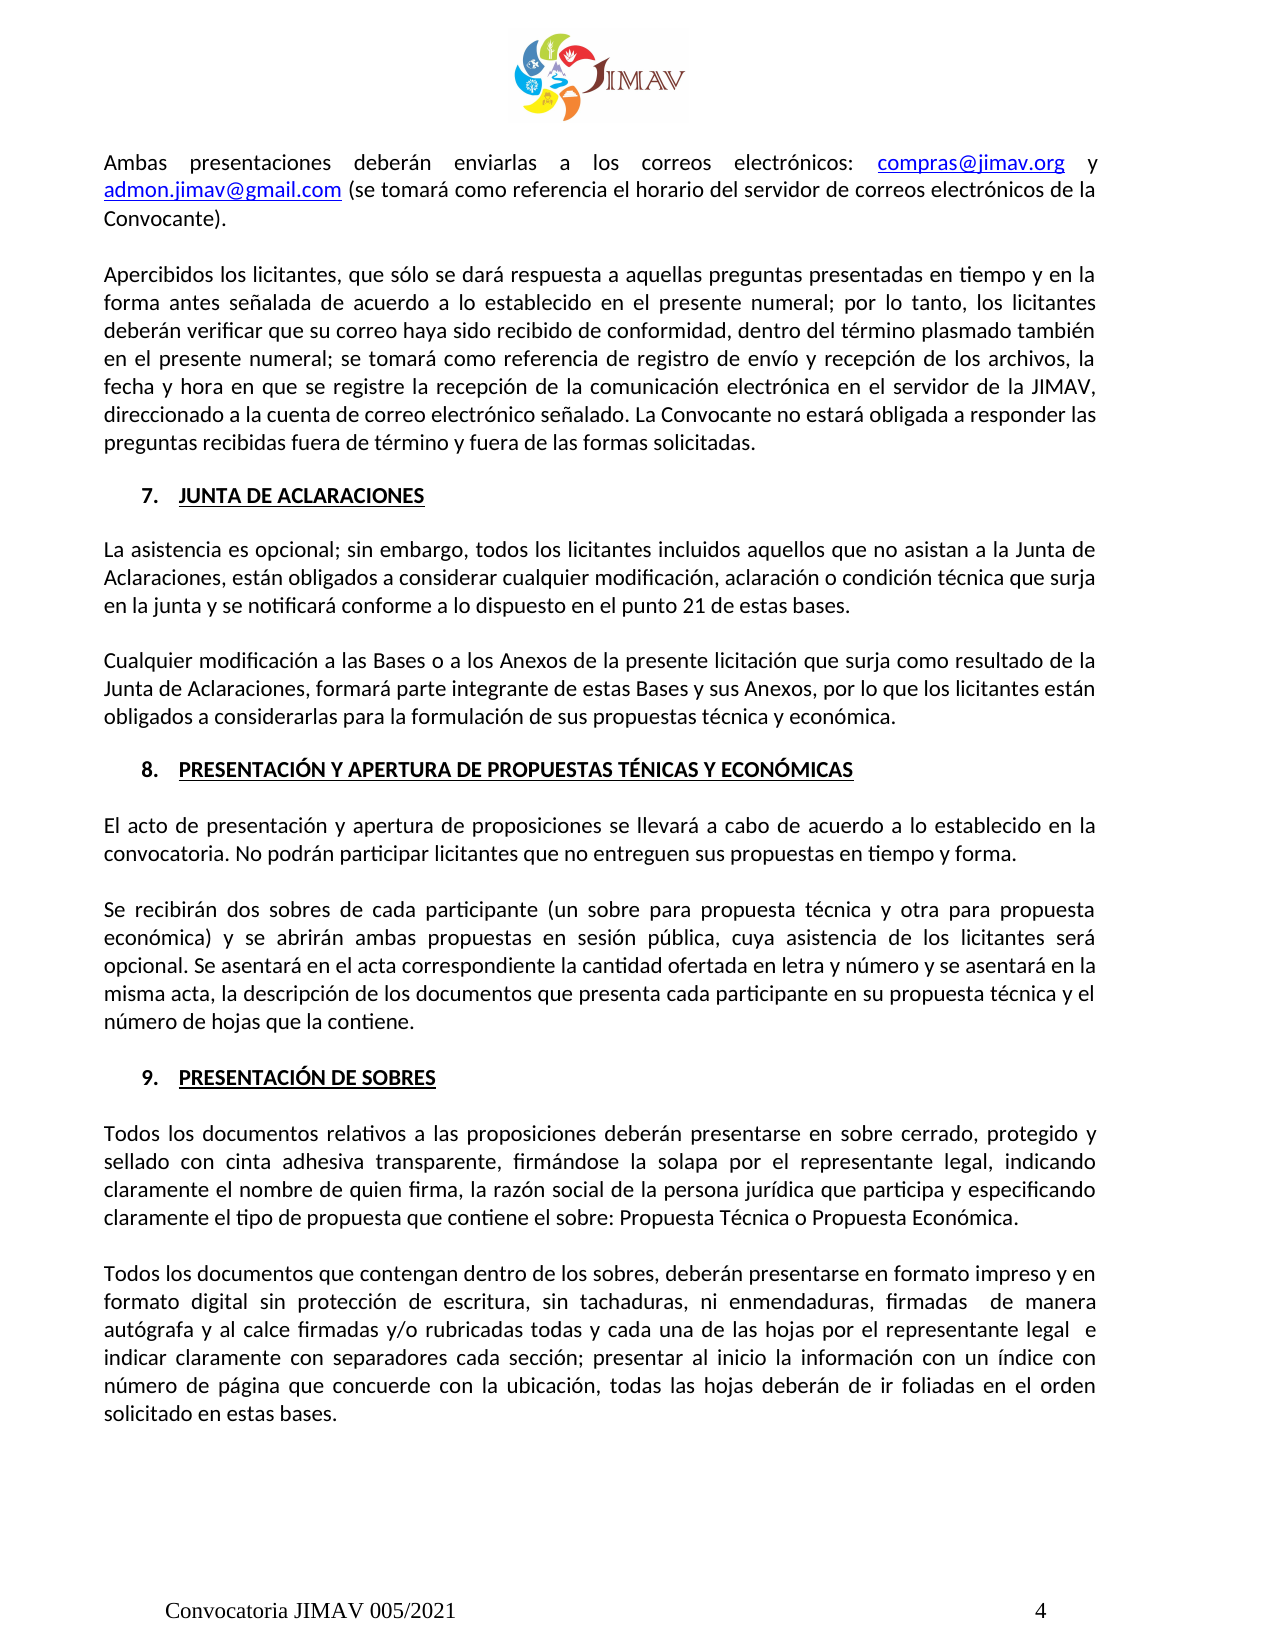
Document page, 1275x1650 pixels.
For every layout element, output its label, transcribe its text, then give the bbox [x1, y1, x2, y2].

text Se recibirán dos sobres de cada participante (un sobre para propuesta técnica y otra para propuesta económica) y se abrirán ambas propuestas en sesión pública, cuya asistencia de los licitantes será opcional. Se asentará en el acta correspondiente la cantidad ofertada en letra y número y se asentará en la misma acta, la descripción de los documentos que presenta cada participante en su propuesta técnica y el número de hojas que la contiene. [103, 895, 1098, 1035]
text Todos los documentos relativos a las proposiciones deberán presentarse en sobre cerrado, protegido y sellado con cinta adhesiva transparente, firmándose la solapa por el representante legal, indicando claramente el nombre de quien firma, la razón social de la persona jurídica que participa y especificando claramente el tipo de propuesta que contiene el sobre: Propuesta Técnica o Propuesta Económica. [103, 1119, 1098, 1231]
text El acto de presentación y apertura de proposiciones se llevará a cabo de acuerdo a lo establecido en la convocatoria. No podrán participar licitantes que no entreguen sus propuestas en tiempo y forma. [103, 811, 1098, 867]
text Apercibidos los licitantes, que sólo se dará respuesta a aquellas preguntas presentadas en tiempo y en la forma antes señalada de acuerdo a lo establecido en el presente numeral; por lo tanto, los licitantes deberán verificar que su correo haya sido recibido de conformidad, dentro del término plasmado también en el presente numeral; se tomará como referencia de registro de envío y recepción de los archivos, la fecha y hora en que se registre la recepción de la comunicación electrónica en el servidor de la JIMAV, direccionado a la cuenta de correo electrónico señalado. La Convocante no estará obligada a responder las preguntas recibidas fuera de término y fuera de las formas solicitadas. [103, 260, 1098, 456]
text La asistencia es opcional; sin embargo, todos los licitantes incluidos aquellos que no asistan a la Junta de Aclaraciones, están obligados a considerar cualquier modificación, aclaración o condición técnica que surja en la junta y se notificará conforme a lo dispuesto en el punto 21 de estas bases. [103, 536, 1098, 619]
list PRESENTACIÓN Y APERTURA DE PROPUESTAS TÉNICAS Y ECONÓMICAS [141, 757, 1092, 783]
list JUNTA DE ACLARACIONES [141, 482, 1092, 509]
text Ambas presentaciones deberán enviarlas a los correos electrónicos: compras@jimav.org y admon.jimav@gmail.com (se tomará como referencia el horario del servidor de correos electrónicos de la Convocante). [103, 148, 1098, 232]
text Cualquier modificación a las Bases o a los Anexos de la presente licitación que surja como resultado de la Junta de Aclaraciones, formará parte integrante de estas Bases y sus Anexos, por lo que los licitantes están obligados a considerarlas para la formulación de sus propuestas técnica y económica. [103, 646, 1098, 730]
picture [507, 28, 689, 122]
text Todos los documentos que contengan dentro de los sobres, deberán presentarse en formato impreso y en formato digital sin protección de escritura, sin tachaduras, ni enmendaduras, firmadas de manera autógrafa y al calce firmadas y/o rubricadas todas y cada una de las hojas por el representante legal e indicar claramente con separadores cada sección; presentar al inicio la información con un índice con número de página que concuerde con la ubicación, todas las hojas deberán de ir foliadas en el orden solicitado en estas bases. [103, 1259, 1098, 1428]
list PRESENTACIÓN DE SOBRES [141, 1063, 1098, 1091]
